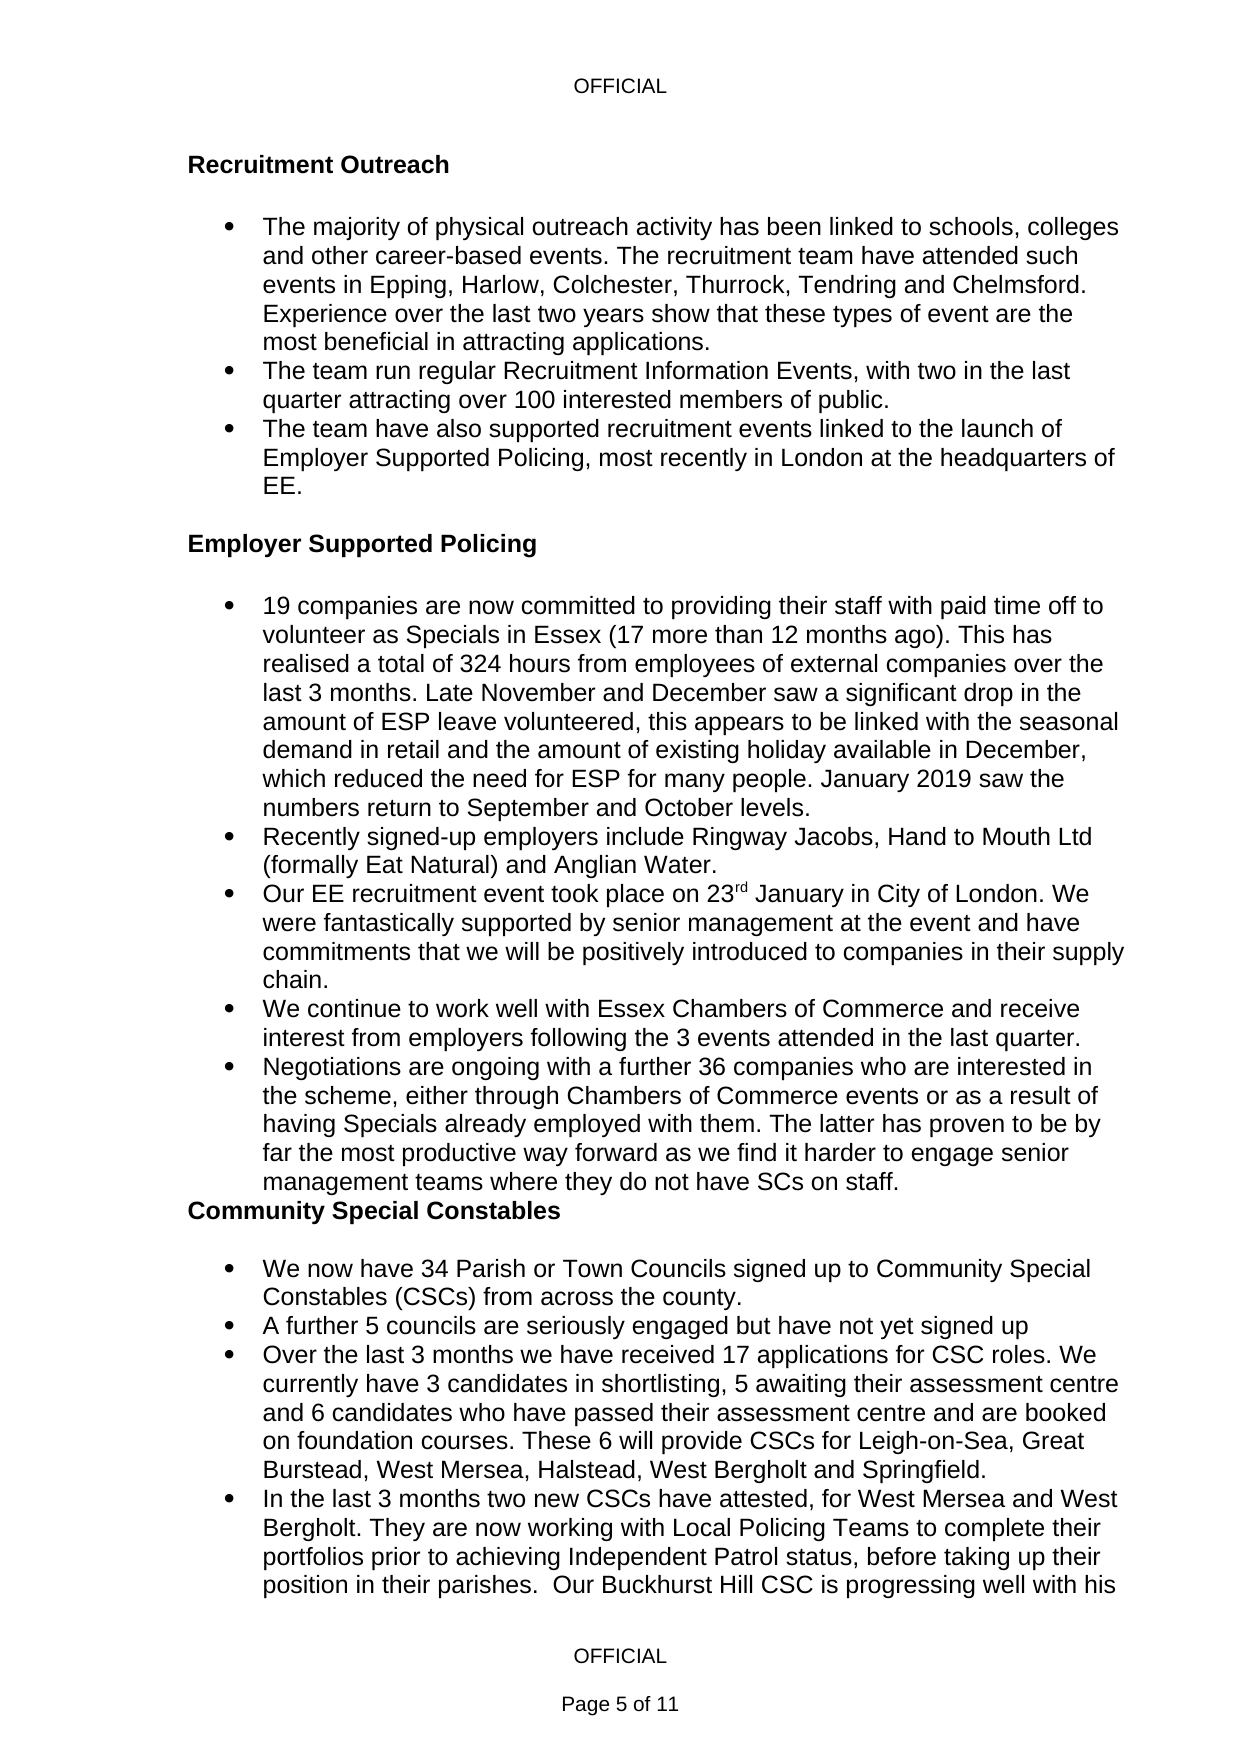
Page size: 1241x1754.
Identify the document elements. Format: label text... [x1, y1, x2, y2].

text Community Special Constables [187, 1196, 1128, 1224]
list The team run regular Recruitment Information Events, with two in the last quarter attracting over 100 interested members of public. [225, 356, 1128, 414]
list 19 companies are now committed to providing their staff with paid time off to volunteer as Specials in Essex (17 more than 12 months ago). This has realised a total of 324 hours from employees of external companies over the last 3 months. Late November and December saw a significant drop in the amount of ESP leave volunteered, this appears to be linked with the seasonal demand in retail and the amount of existing holiday available in December, which reduced the need for ESP for many people. January 2019 saw the numbers return to September and October levels. [225, 591, 1128, 821]
list We now have 34 Parish or Town Councils signed up to Community Special Constables (CSCs) from across the county. [225, 1253, 1128, 1311]
list Negotiations are ongoing with a further 36 companies who are interested in the scheme, either through Chambers of Commerce events or as a result of having Specials already employed with them. The latter has proven to be by far the most productive way forward as we find it harder to engage senior management teams where they do not have SCs on staff. [225, 1052, 1128, 1196]
list Over the last 3 months we have received 17 applications for CSC roles. We currently have 3 candidates in shortlisting, 5 awaiting their assessment centre and 6 candidates who have passed their assessment centre and are booked on foundation courses. These 6 will provide CSCs for Leigh-on-Sea, Great Burstead, West Mersea, Halstead, West Bergholt and Springfield. [225, 1340, 1128, 1484]
list We continue to work well with Essex Chambers of Commerce and receive interest from employers following the 3 events attended in the last quarter. [225, 994, 1128, 1052]
text Recruitment Outreach [187, 150, 1128, 179]
list Our EE recruitment event took place on 23rd January in City of London. We were fantastically supported by senior management at the event and have commitments that we will be positively introduced to companies in their supply chain. [225, 879, 1128, 994]
list A further 5 councils are seriously engaged but have not yet signed up [225, 1311, 1128, 1340]
list Recently signed-up employers include Ringway Jacobs, Hand to Mouth Ltd (formally Eat Natural) and Anglian Water. [225, 821, 1128, 879]
list The majority of physical outreach activity has been linked to schools, colleges and other career-based events. The recruitment team have attended such events in Epping, Harlow, Colchester, Thurrock, Tendring and Chelmsford. Experience over the last two years show that these types of event are the most beneficial in attracting applications. [225, 212, 1128, 356]
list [225, 1484, 1128, 1599]
list The team have also supported recruitment events linked to the launch of Employer Supported Policing, most recently in London at the headquarters of EE. [225, 414, 1128, 500]
text Employer Supported Policing [187, 529, 1128, 558]
